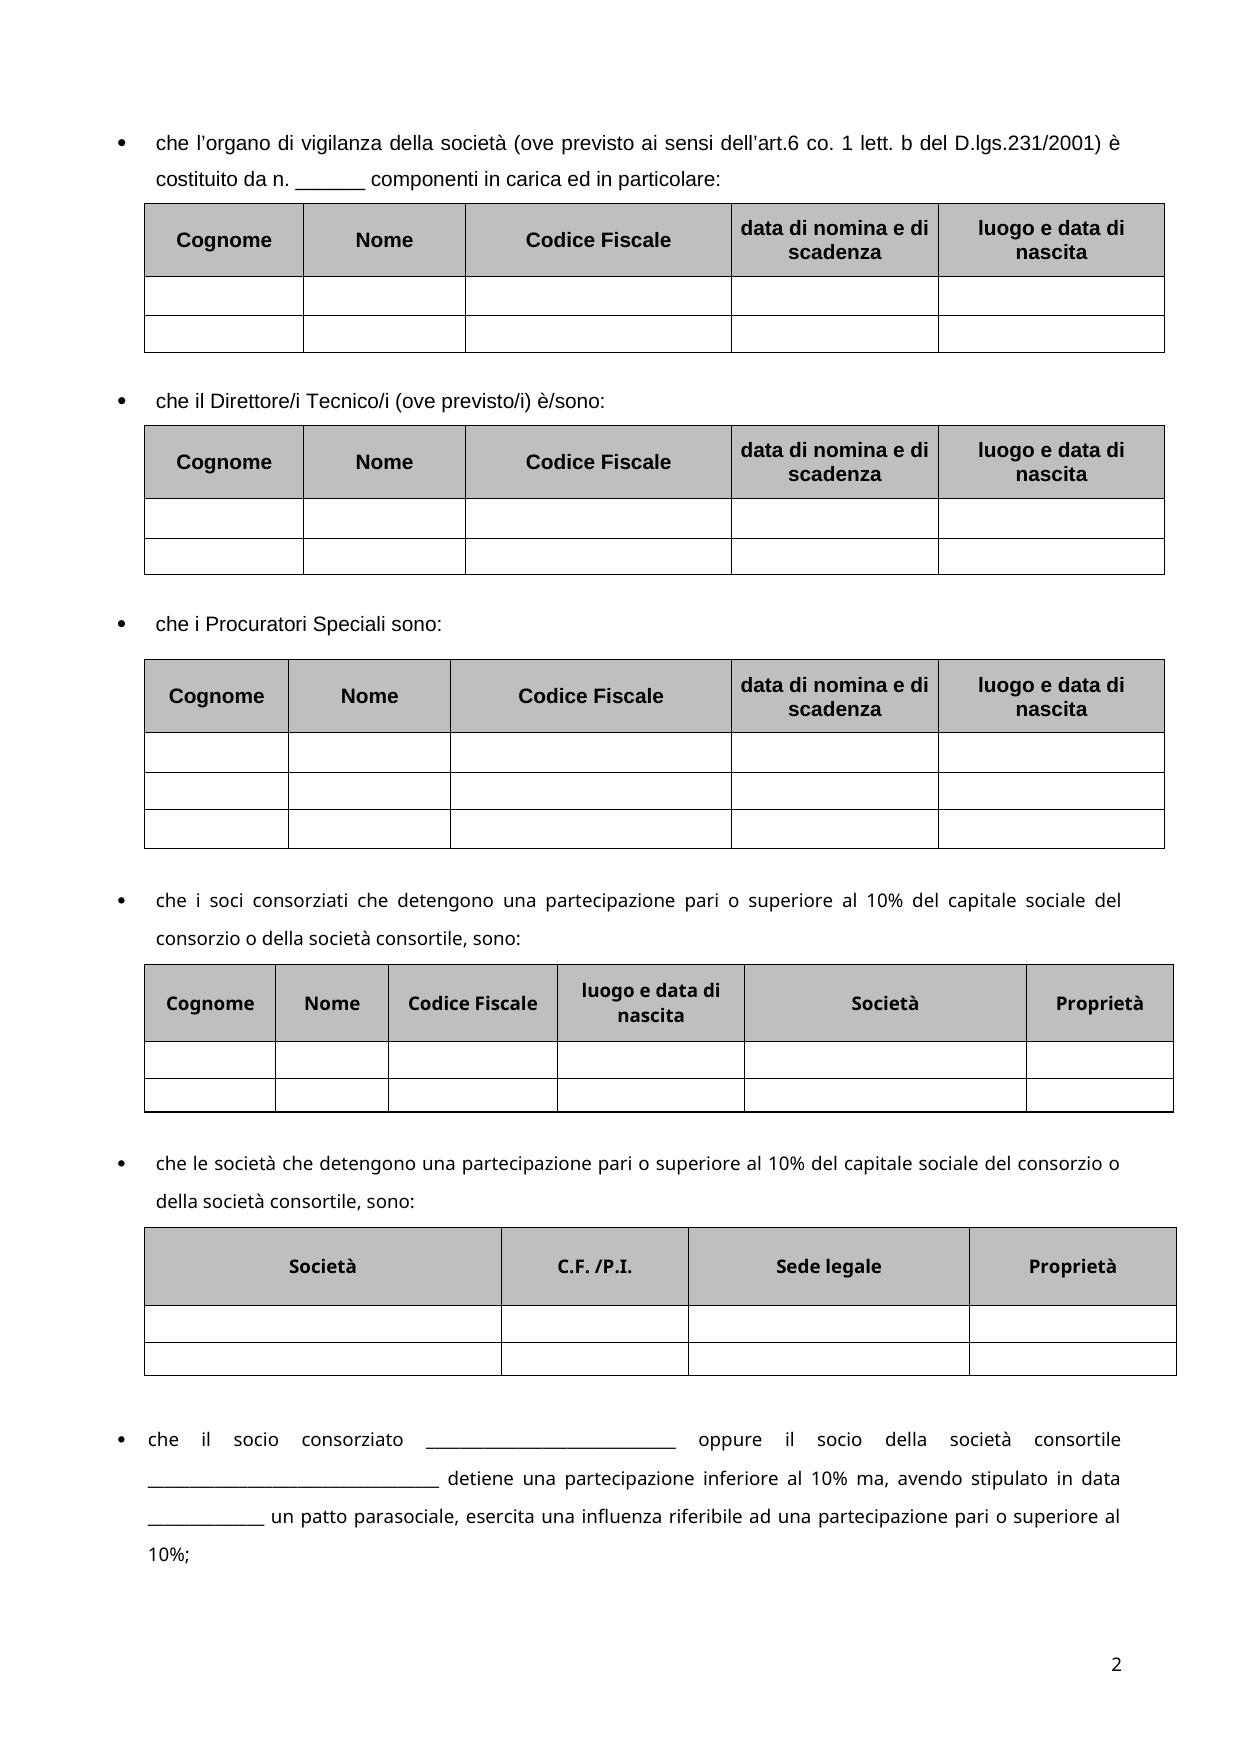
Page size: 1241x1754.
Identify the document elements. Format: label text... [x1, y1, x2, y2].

table_cell [732, 773, 938, 808]
list che il Direttore/i Tecnico/i (ove previsto/i) è/sono: [118, 389, 1122, 413]
table_header C.F. /P.I. [502, 1228, 688, 1305]
table_cell [466, 499, 731, 537]
table_header Sede legale [689, 1228, 969, 1305]
table_cell [970, 1306, 1176, 1342]
table_cell [145, 277, 303, 315]
table_cell [145, 773, 288, 808]
table_cell [145, 1306, 501, 1342]
table_cell [970, 1343, 1176, 1375]
table_header luogo e data di nascita [939, 426, 1164, 498]
table_cell [289, 810, 450, 848]
table_cell [145, 316, 303, 352]
table_cell [502, 1343, 688, 1375]
table_cell [745, 1079, 1026, 1111]
table_cell [466, 539, 731, 574]
table_cell [276, 1079, 388, 1111]
table_cell [304, 316, 465, 352]
table_header Nome [304, 204, 465, 276]
table_cell [304, 539, 465, 574]
table_header Codice Fiscale [389, 965, 557, 1041]
table_cell [732, 277, 938, 315]
table_header data di nomina e di scadenza [732, 204, 938, 276]
table_cell [289, 773, 450, 808]
table_cell [732, 539, 938, 574]
table_cell [304, 277, 465, 315]
table_cell [939, 316, 1164, 352]
table_cell [145, 1343, 501, 1375]
table_cell [939, 277, 1164, 315]
list che i soci consorziati che detengono una partecipazione pari o superiore al 10% del capitale sociale del consorzio o della società consortile, sono: [118, 887, 1122, 951]
list che le società che detengono una partecipazione pari o superiore al 10% del capitale sociale del consorzio o della società consortile, sono: [118, 1151, 1122, 1214]
table_cell [145, 1042, 275, 1078]
table_header Società [145, 1228, 501, 1305]
table_cell [689, 1306, 969, 1342]
table_cell [466, 316, 731, 352]
list che l’organo di vigilanza della società (ove previsto ai sensi dell’art.6 co. 1 lett. b del D.lgs.231/2001) è costituito da n. ______ componenti in carica ed in particolare: [118, 131, 1122, 191]
table_cell [939, 773, 1164, 808]
table_cell [304, 499, 465, 537]
table_cell [502, 1306, 688, 1342]
table_cell [689, 1343, 969, 1375]
table_cell [451, 810, 731, 848]
table_cell [276, 1042, 388, 1078]
table_cell [145, 1079, 275, 1111]
table_header Codice Fiscale [466, 204, 731, 276]
table_header Nome [289, 660, 450, 732]
table_cell [389, 1042, 557, 1078]
table_cell [732, 810, 938, 848]
table_header data di nomina e di scadenza [732, 426, 938, 498]
table_cell [145, 810, 288, 848]
table_header Nome [276, 965, 388, 1041]
table_header Cognome [145, 965, 275, 1041]
table_cell [451, 733, 731, 772]
table_cell [451, 773, 731, 808]
table_header luogo e data di nascita [939, 660, 1164, 732]
table_header Proprietà [1027, 965, 1173, 1041]
table_header Cognome [145, 204, 303, 276]
table_cell [466, 277, 731, 315]
table_cell [732, 733, 938, 772]
table_cell [939, 810, 1164, 848]
table_header Nome [304, 426, 465, 498]
table_header luogo e data di nascita [558, 965, 744, 1041]
table_header Codice Fiscale [466, 426, 731, 498]
table_header data di nomina e di scadenza [732, 660, 938, 732]
table_header Società [745, 965, 1026, 1041]
table_cell [1027, 1042, 1173, 1078]
table_header Cognome [145, 426, 303, 498]
table_cell [145, 539, 303, 574]
list che i Procuratori Speciali sono: [118, 611, 1122, 635]
table_header Cognome [145, 660, 288, 732]
table_cell [145, 733, 288, 772]
list che il socio consorziato ______________________________ oppure il socio della società consortile ___________________________________ detiene una partecipazione inferiore al 10% ma, avendo stipulato in data ______________ un patto parasociale, esercita una influenza riferibile ad una partecipazione pari o superiore al 10%; [118, 1427, 1122, 1567]
table_cell [732, 316, 938, 352]
table_header luogo e data di nascita [939, 204, 1164, 276]
table_cell [145, 499, 303, 537]
table_cell [558, 1042, 744, 1078]
table_header Proprietà [970, 1228, 1176, 1305]
table_cell [745, 1042, 1026, 1078]
table_cell [289, 733, 450, 772]
table_header Codice Fiscale [451, 660, 731, 732]
table_cell [939, 539, 1164, 574]
table_cell [732, 499, 938, 537]
table_cell [389, 1079, 557, 1111]
table_cell [939, 733, 1164, 772]
table_cell [1027, 1079, 1173, 1111]
table_cell [558, 1079, 744, 1111]
table_cell [939, 499, 1164, 537]
